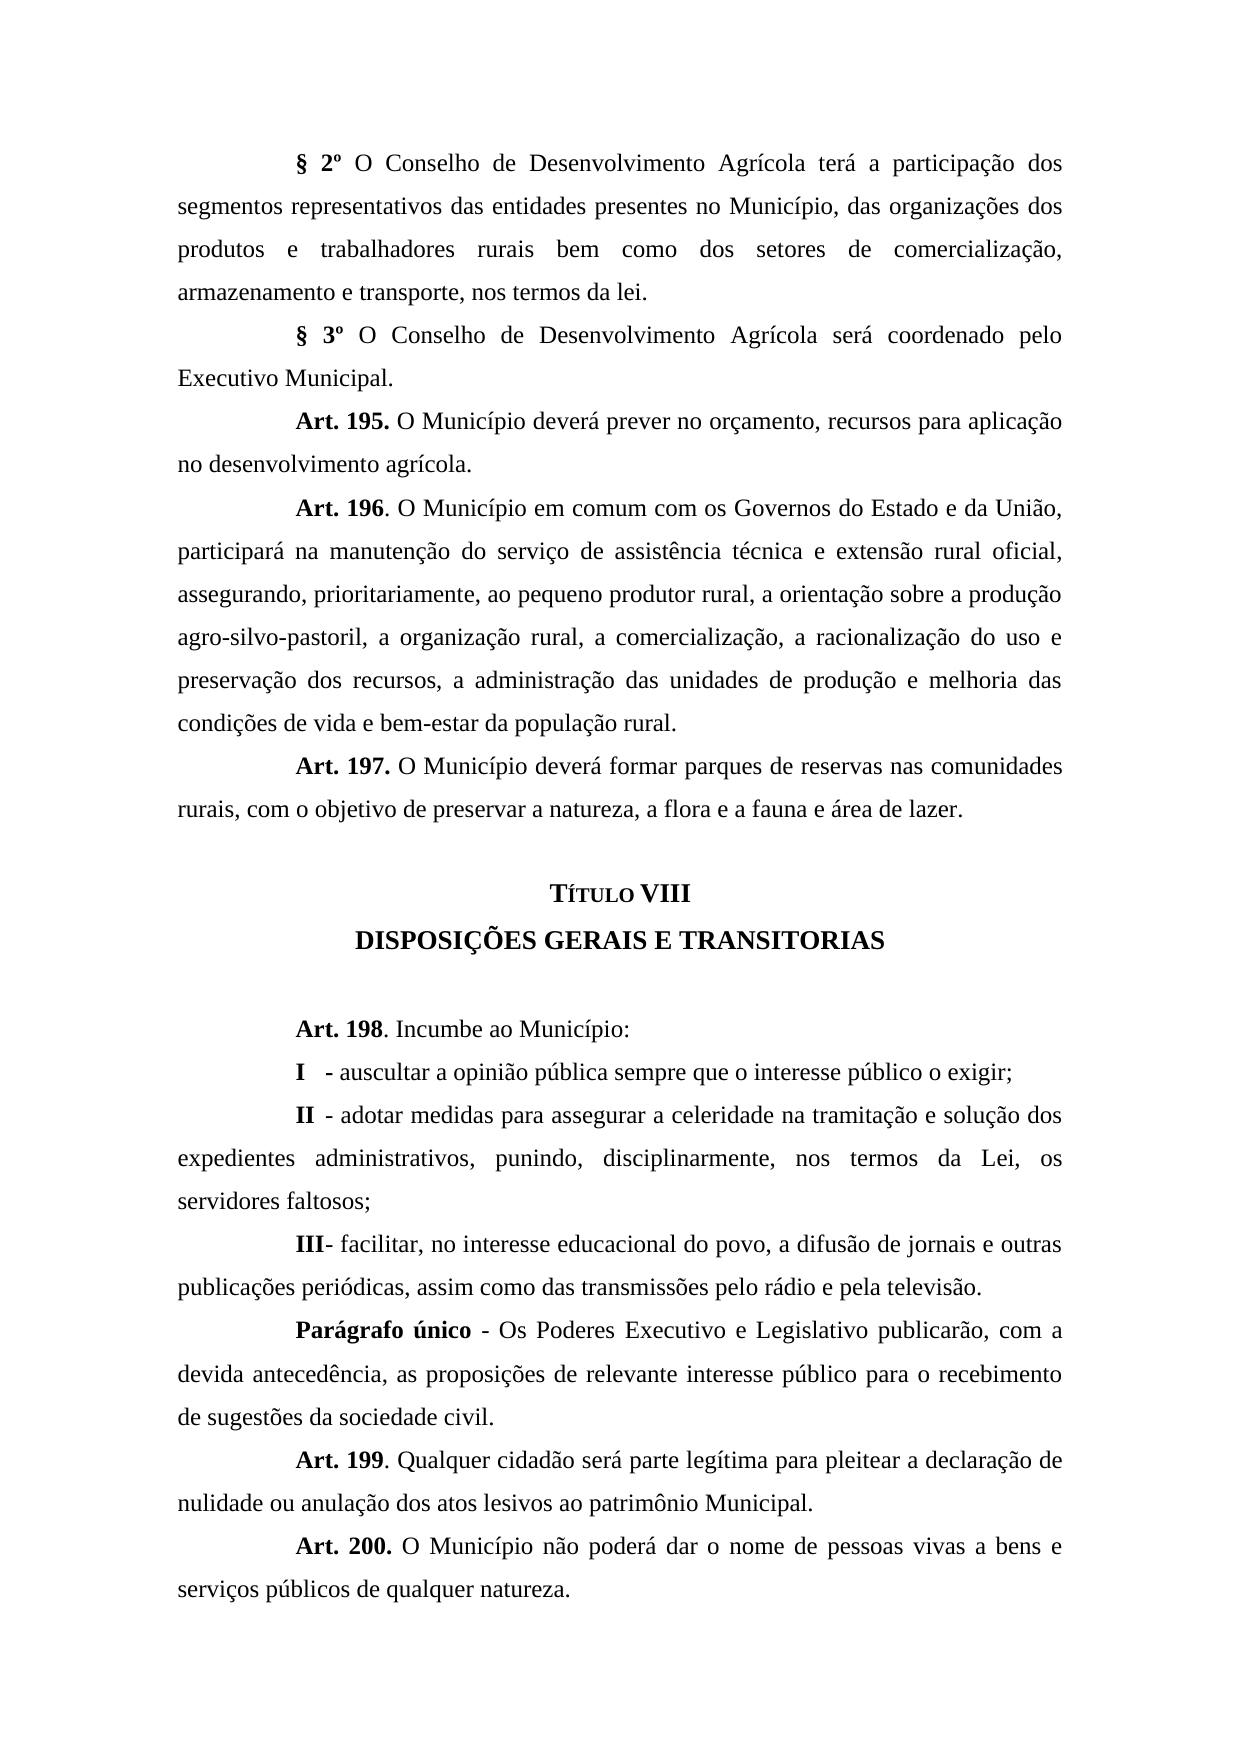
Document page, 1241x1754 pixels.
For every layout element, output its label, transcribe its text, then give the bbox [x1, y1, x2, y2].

list - adotar medidas para assegurar a celeridade na tramitação e solução dos expedientes administrativos, punindo, disciplinarmente, nos termos da Lei, os servidores faltosos; [177, 1100, 1063, 1215]
subtitle Parágrafo único - Os Poderes Executivo e Legislativo publicarão, com a devida antecedência, as proposições de relevante interesse público para o recebimento de sugestões da sociedade civil. [177, 1316, 1063, 1431]
list - facilitar, no interesse educacional do povo, a difusão de jornais e outras publicações periódicas, assim como das transmissões pelo rádio e pela televisão. [177, 1229, 1063, 1301]
text Art. 197. O Município deverá formar parques de reservas nas comunidades rurais, com o objetivo de preservar a natureza, a flora e a fauna e área de lazer. [177, 751, 1063, 823]
text § 3º O Conselho de Desenvolvimento Agrícola será coordenado pelo Executivo Municipal. [177, 320, 1063, 392]
text TÍTULO VIII [177, 877, 1063, 908]
text Art. 199. Qualquer cidadão será parte legítima para pleitear a declaração de nulidade ou anulação dos atos lesivos ao patrimônio Municipal. [177, 1445, 1063, 1517]
subtitle DISPOSIÇÕES GERAIS E TRANSITORIAS [177, 924, 1063, 955]
text Art. 195. O Município deverá prever no orçamento, recursos para aplicação no desenvolvimento agrícola. [177, 406, 1063, 478]
text Art. 198. Incumbe ao Município: [177, 1014, 1063, 1042]
text Art. 196. O Município em comum com os Governos do Estado e da União, participará na manutenção do serviço de assistência técnica e extensão rural oficial, assegurando, prioritariamente, ao pequeno produtor rural, a orientação sobre a produção agro-silvo-pastoril, a organização rural, a comercialização, a racionalização do uso e preservação dos recursos, a administração das unidades de produção e melhoria das condições de vida e bem-estar da população rural. [177, 493, 1063, 737]
subtitle - auscultar a opinião pública sempre que o interesse público o exigir; [177, 1057, 1063, 1086]
text Art. 200. O Município não poderá dar o nome de pessoas vivas a bens e serviços públicos de qualquer natureza. [177, 1531, 1063, 1603]
text § 2º O Conselho de Desenvolvimento Agrícola terá a participação dos segmentos representativos das entidades presentes no Município, das organizações dos produtos e trabalhadores rurais bem como dos setores de comercialização, armazenamento e transporte, nos termos da lei. [177, 148, 1063, 306]
